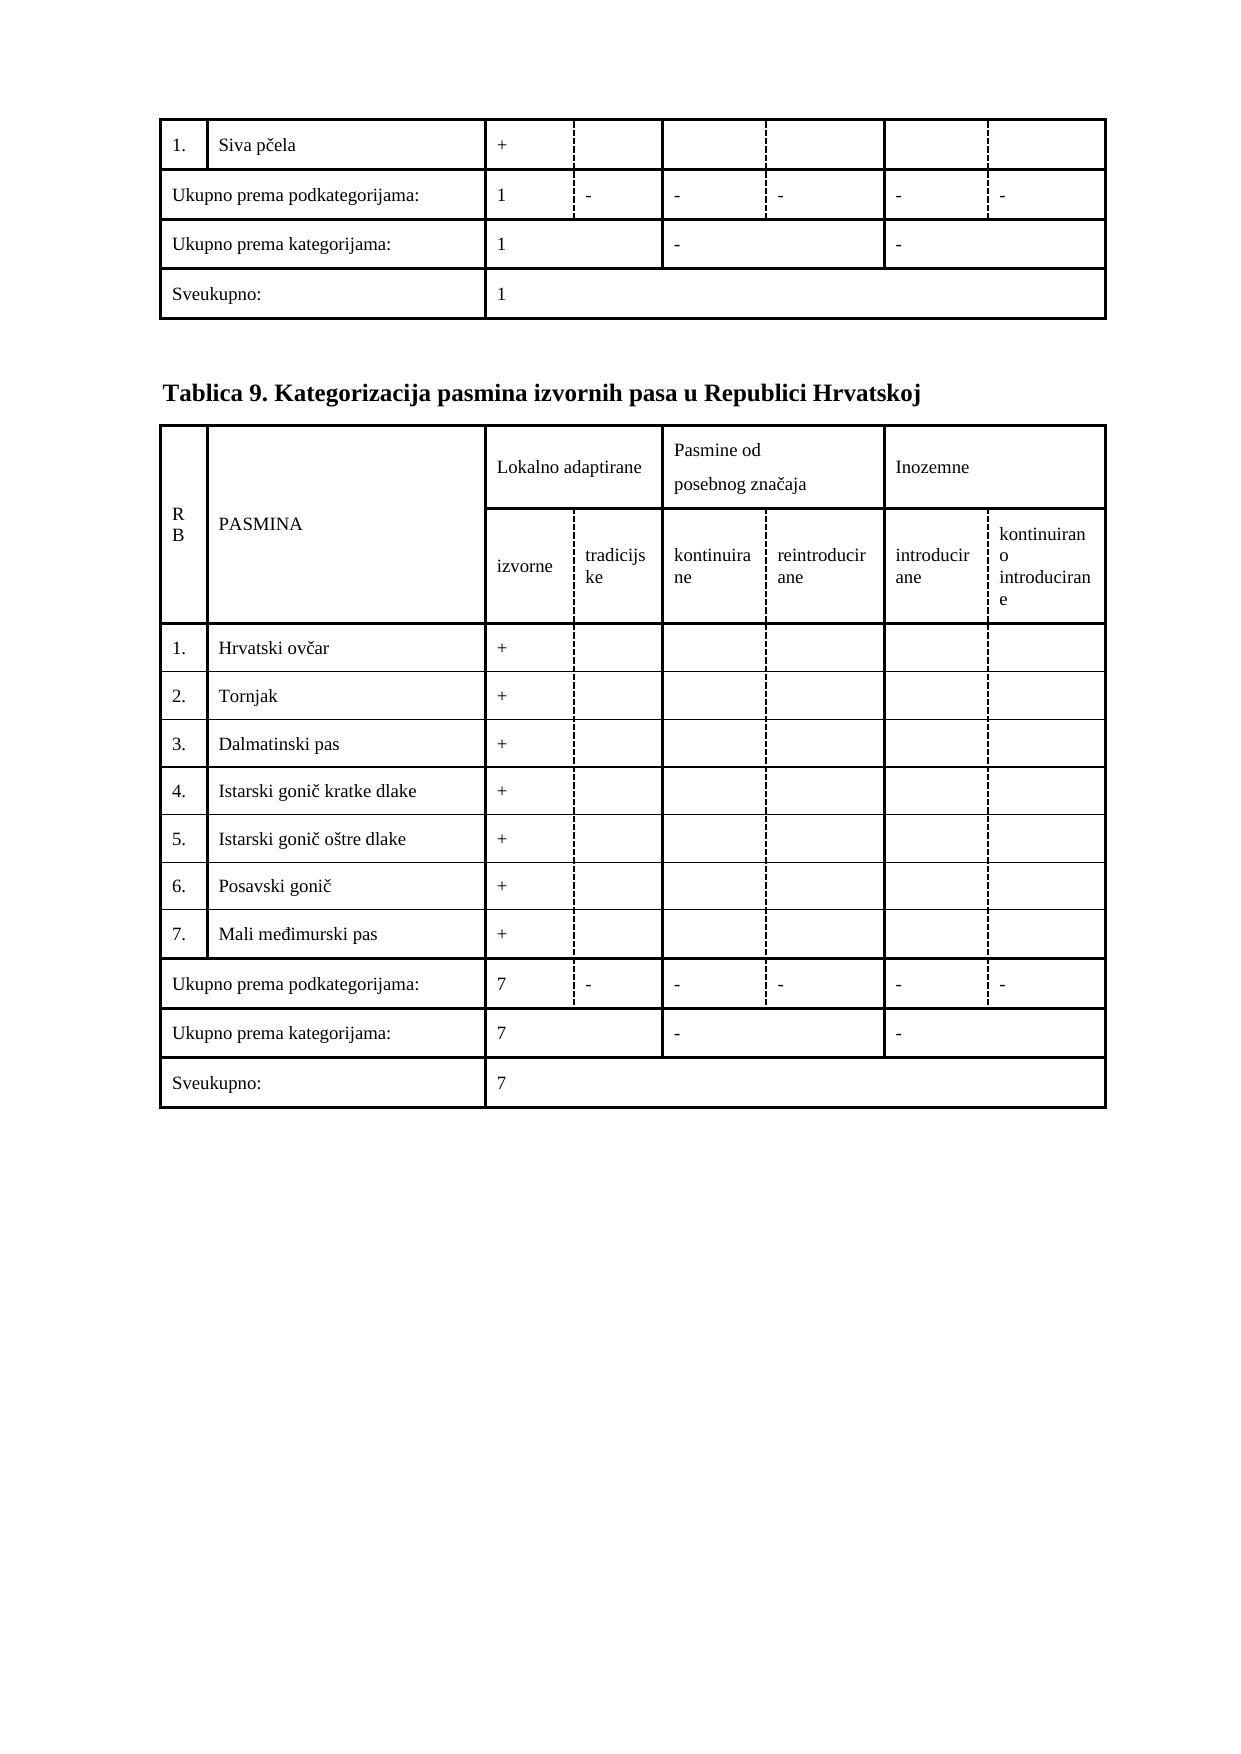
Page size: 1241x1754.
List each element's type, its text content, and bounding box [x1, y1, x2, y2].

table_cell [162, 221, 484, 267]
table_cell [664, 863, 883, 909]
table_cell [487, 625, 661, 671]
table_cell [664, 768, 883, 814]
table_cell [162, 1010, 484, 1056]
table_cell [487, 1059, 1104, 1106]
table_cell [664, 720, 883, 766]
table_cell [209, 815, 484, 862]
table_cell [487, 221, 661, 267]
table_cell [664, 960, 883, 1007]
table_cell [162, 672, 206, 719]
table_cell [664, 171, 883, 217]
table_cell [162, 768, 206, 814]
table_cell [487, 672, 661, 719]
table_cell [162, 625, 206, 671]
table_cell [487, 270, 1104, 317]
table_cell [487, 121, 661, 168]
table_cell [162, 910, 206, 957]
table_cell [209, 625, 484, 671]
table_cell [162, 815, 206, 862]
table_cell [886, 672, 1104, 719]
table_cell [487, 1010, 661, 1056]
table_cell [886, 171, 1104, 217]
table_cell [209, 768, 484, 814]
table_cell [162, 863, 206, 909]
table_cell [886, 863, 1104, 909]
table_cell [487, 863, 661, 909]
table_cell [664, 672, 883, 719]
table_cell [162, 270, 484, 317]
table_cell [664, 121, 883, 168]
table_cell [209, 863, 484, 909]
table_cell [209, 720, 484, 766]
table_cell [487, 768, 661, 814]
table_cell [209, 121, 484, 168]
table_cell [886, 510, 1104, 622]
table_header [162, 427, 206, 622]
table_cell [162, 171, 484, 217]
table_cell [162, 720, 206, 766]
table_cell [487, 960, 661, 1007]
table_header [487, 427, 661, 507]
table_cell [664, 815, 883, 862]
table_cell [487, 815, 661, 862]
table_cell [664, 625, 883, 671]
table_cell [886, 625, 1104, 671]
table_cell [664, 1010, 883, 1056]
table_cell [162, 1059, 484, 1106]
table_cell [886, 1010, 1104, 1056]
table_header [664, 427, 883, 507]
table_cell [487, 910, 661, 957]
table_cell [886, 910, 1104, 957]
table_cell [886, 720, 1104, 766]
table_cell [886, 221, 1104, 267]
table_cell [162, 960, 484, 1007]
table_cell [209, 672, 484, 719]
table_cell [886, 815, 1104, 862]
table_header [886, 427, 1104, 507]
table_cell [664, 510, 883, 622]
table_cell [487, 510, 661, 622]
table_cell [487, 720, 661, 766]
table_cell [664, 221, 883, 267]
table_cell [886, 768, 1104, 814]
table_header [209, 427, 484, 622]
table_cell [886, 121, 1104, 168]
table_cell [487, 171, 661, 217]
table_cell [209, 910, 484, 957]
subtitle Tablica 9. Kategorizacija pasmina izvornih pasa u Republici Hrvatskoj [162, 378, 1122, 407]
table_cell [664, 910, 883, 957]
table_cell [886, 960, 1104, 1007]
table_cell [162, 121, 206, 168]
